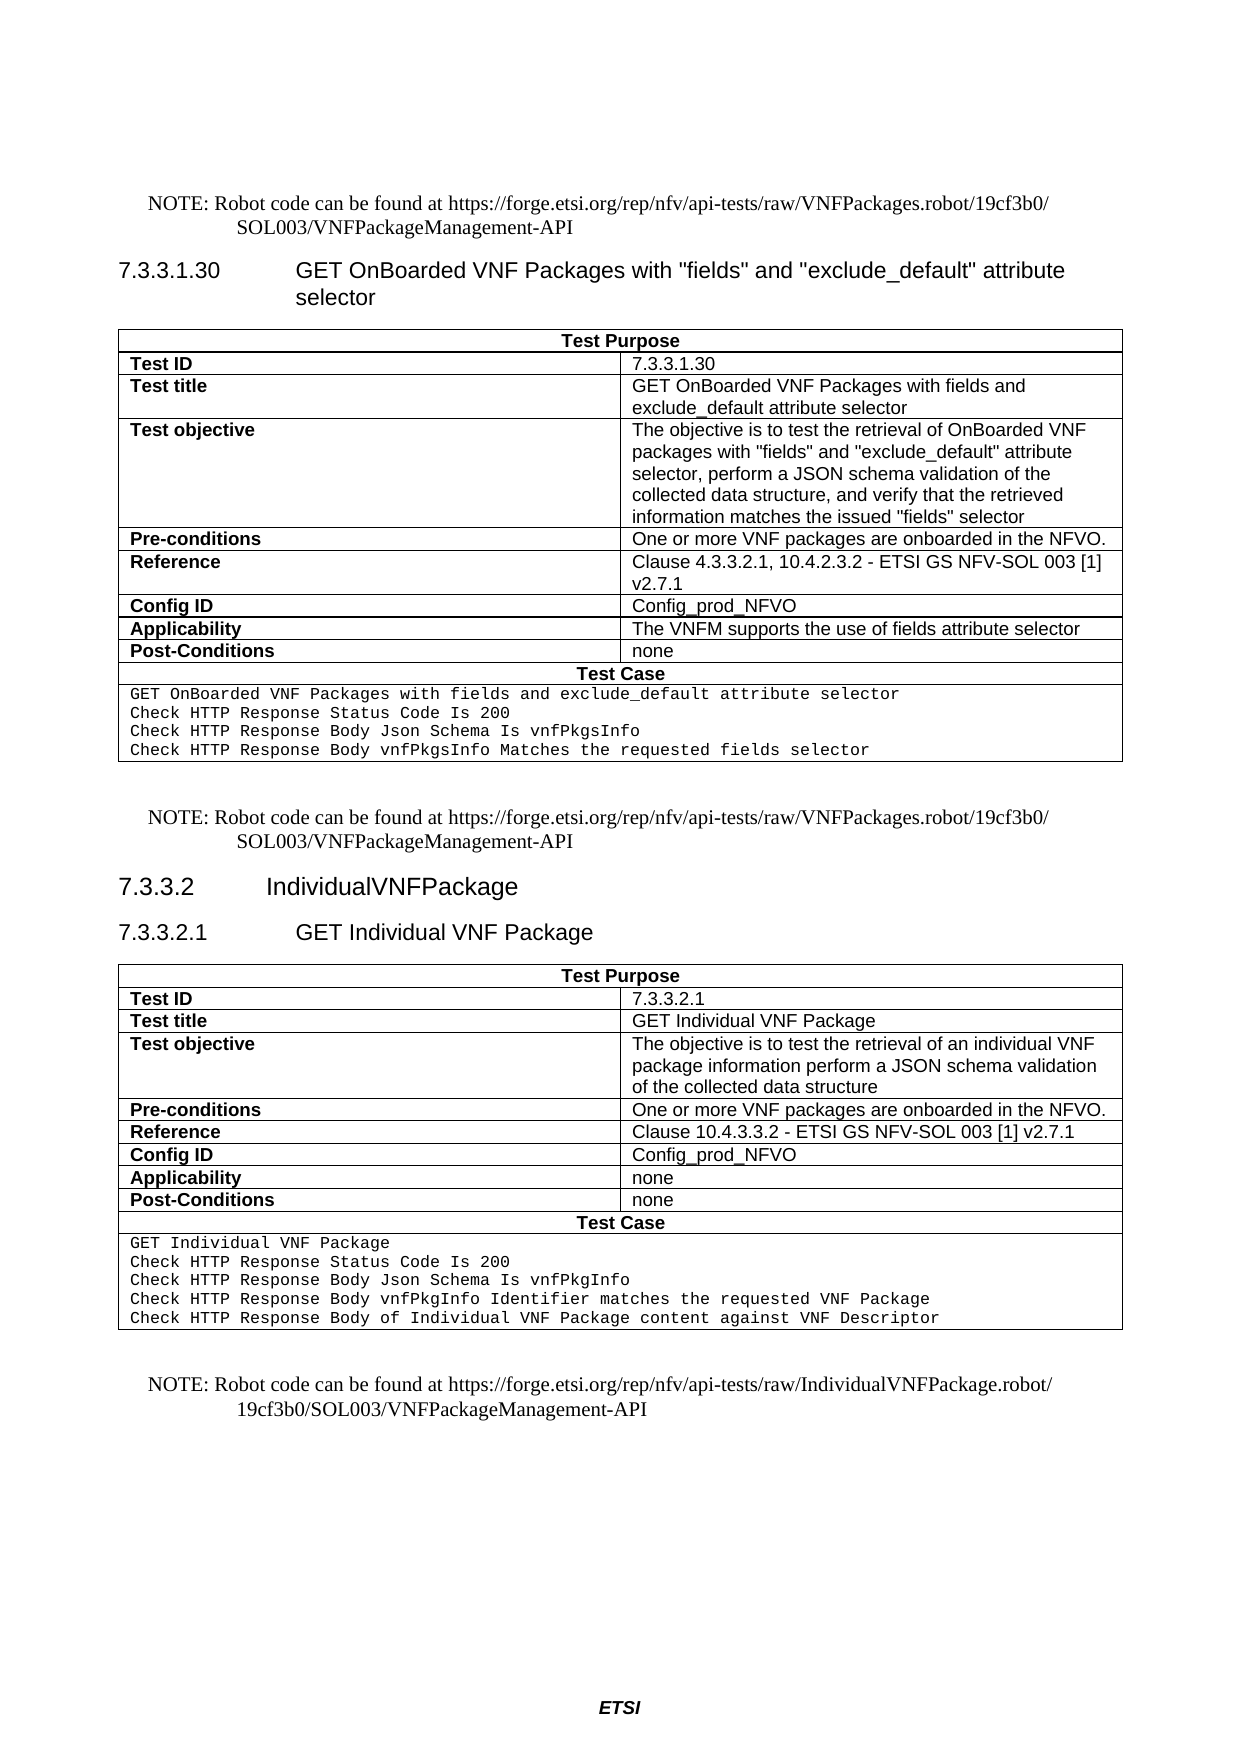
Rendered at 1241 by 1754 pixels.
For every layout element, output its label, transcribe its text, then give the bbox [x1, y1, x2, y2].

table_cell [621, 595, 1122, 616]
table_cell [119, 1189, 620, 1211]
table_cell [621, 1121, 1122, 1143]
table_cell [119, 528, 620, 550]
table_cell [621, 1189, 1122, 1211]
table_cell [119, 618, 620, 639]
subtitle 7.3.3.2.1 GET Individual VNF Package [118, 919, 1122, 945]
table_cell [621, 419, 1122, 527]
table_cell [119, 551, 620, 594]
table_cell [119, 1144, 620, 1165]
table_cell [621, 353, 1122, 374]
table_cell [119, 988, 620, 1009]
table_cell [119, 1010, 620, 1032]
text NOTE: Robot code can be found at https://forge.etsi.org/rep/nfv/api-tests/raw/VNFPackages.robot/19cf3b0/SOL003/VNFPackageManagement-API [148, 804, 1122, 853]
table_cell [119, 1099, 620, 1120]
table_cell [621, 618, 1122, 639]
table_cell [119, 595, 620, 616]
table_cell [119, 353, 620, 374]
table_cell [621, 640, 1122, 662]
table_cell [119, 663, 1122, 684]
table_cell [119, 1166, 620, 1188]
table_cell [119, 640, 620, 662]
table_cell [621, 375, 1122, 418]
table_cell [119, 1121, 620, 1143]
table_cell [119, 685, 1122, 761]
subtitle 7.3.3.1.30 GET OnBoarded VNF Packages with "fields" and "exclude_default" attribute selector [118, 257, 1122, 310]
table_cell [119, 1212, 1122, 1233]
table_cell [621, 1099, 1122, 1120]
subtitle 7.3.3.2 IndividualVNFPackage [118, 871, 1122, 900]
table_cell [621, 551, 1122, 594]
text NOTE: Robot code can be found at https://forge.etsi.org/rep/nfv/api-tests/raw/VNFPackages.robot/19cf3b0/SOL003/VNFPackageManagement-API [148, 191, 1122, 239]
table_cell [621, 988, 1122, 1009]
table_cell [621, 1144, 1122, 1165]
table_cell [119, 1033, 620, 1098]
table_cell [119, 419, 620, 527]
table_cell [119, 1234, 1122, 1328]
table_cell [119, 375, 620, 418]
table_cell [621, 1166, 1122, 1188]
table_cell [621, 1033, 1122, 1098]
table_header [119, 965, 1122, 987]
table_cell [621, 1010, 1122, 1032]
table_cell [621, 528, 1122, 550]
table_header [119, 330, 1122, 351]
text NOTE: Robot code can be found at https://forge.etsi.org/rep/nfv/api-tests/raw/IndividualVNFPackage.robot/19cf3b0/SOL003/VNFPackageManagement-API [148, 1372, 1122, 1421]
